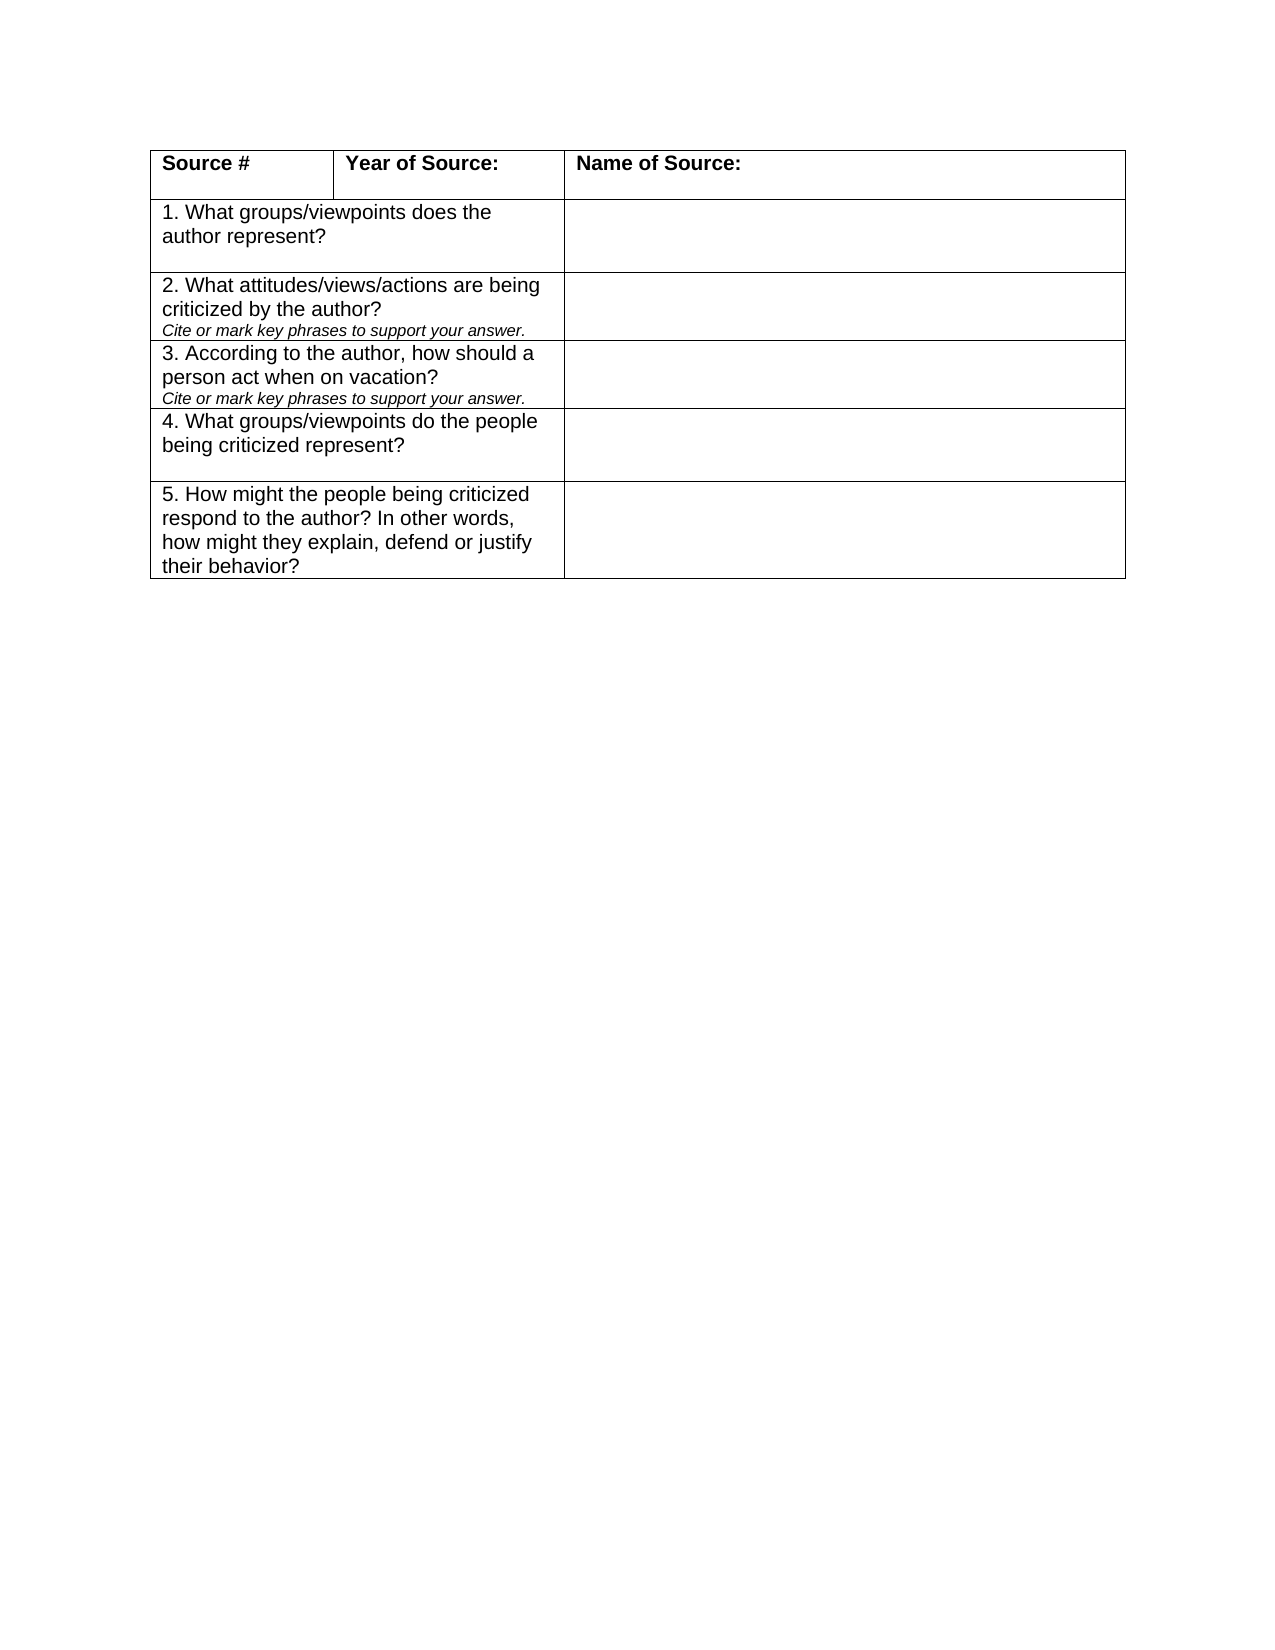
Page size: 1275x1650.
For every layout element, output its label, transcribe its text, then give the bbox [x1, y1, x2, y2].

table_cell [565, 200, 1125, 272]
table_cell [565, 273, 1125, 340]
table_header Source # [151, 151, 333, 199]
table_header Name of Source: [565, 151, 1125, 199]
table_cell 1. What groups/viewpoints does the author represent? [151, 200, 564, 272]
table_cell [565, 341, 1125, 408]
table_cell 4. What groups/viewpoints do the people being criticized represent? [151, 409, 564, 481]
table_cell [565, 409, 1125, 481]
table_cell 5. How might the people being criticized respond to the author? In other words, how might they explain, defend or justify their behavior? [151, 482, 564, 578]
table_cell [565, 482, 1125, 578]
table_cell 2. What attitudes/views/actions are being criticized by the author? Cite or mark key phrases to support your answer. [151, 273, 564, 340]
table_cell 3. According to the author, how should a person act when on vacation? Cite or mark key phrases to support your answer. [151, 341, 564, 408]
table_header Year of Source: [334, 151, 564, 199]
